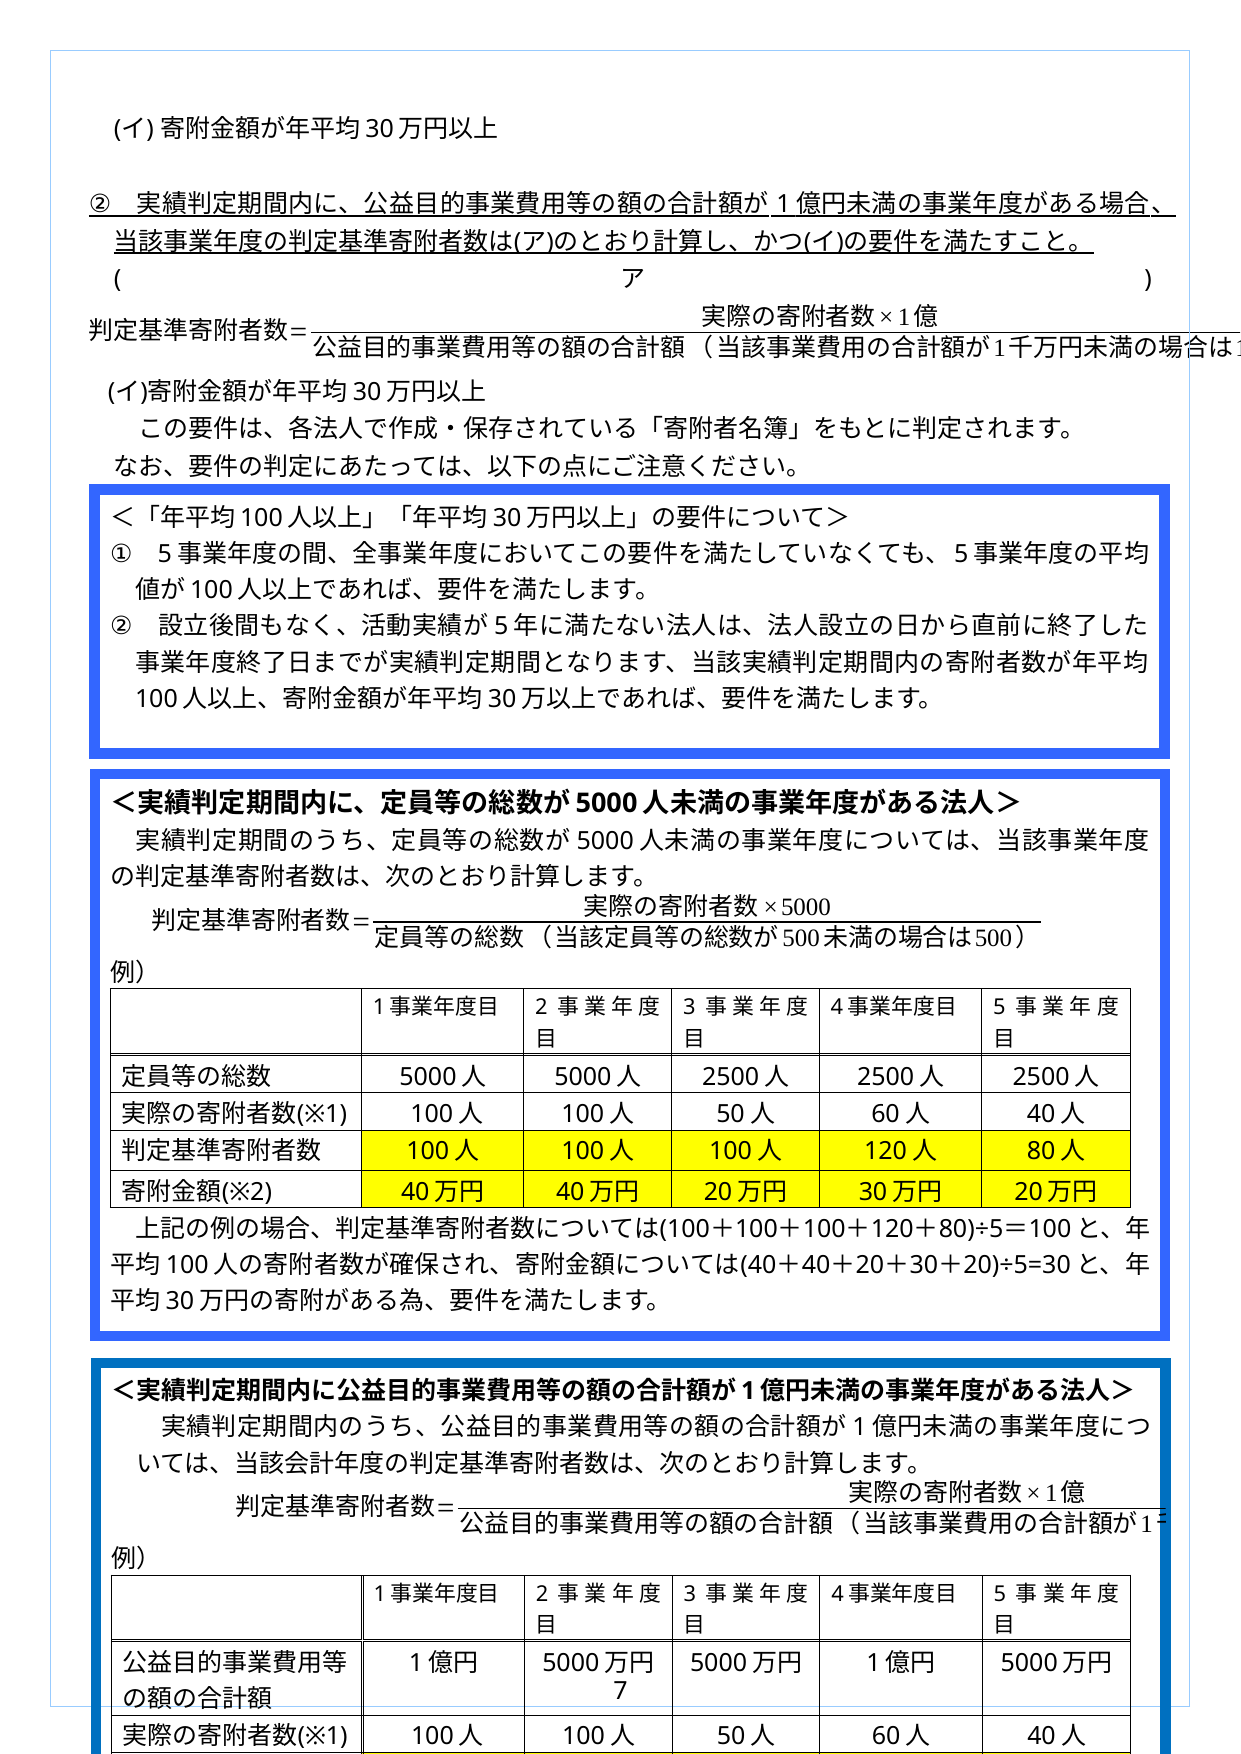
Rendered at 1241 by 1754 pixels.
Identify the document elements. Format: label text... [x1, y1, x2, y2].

text (ア) [89, 258, 1152, 371]
text なお、要件の判定にあたっては、以下の点にご注意ください。 [89, 446, 1152, 483]
text (イ)寄附金額が年平均30万円以上 [89, 371, 1152, 408]
text ② 実績判定期間内に、公益目的事業費用等の額の合計額が1億円未満の事業年度がある場合、当該事業年度の判定基準寄附者数は(ア)のとおり計算し、かつ(イ)の要件を満たすこと。 [89, 183, 1152, 258]
text (イ) 寄附金額が年平均30万円以上 [89, 108, 1152, 146]
text この要件は、各法人で作成・保存されている「寄附者名簿」をもとに判定されます。 [89, 408, 1152, 446]
